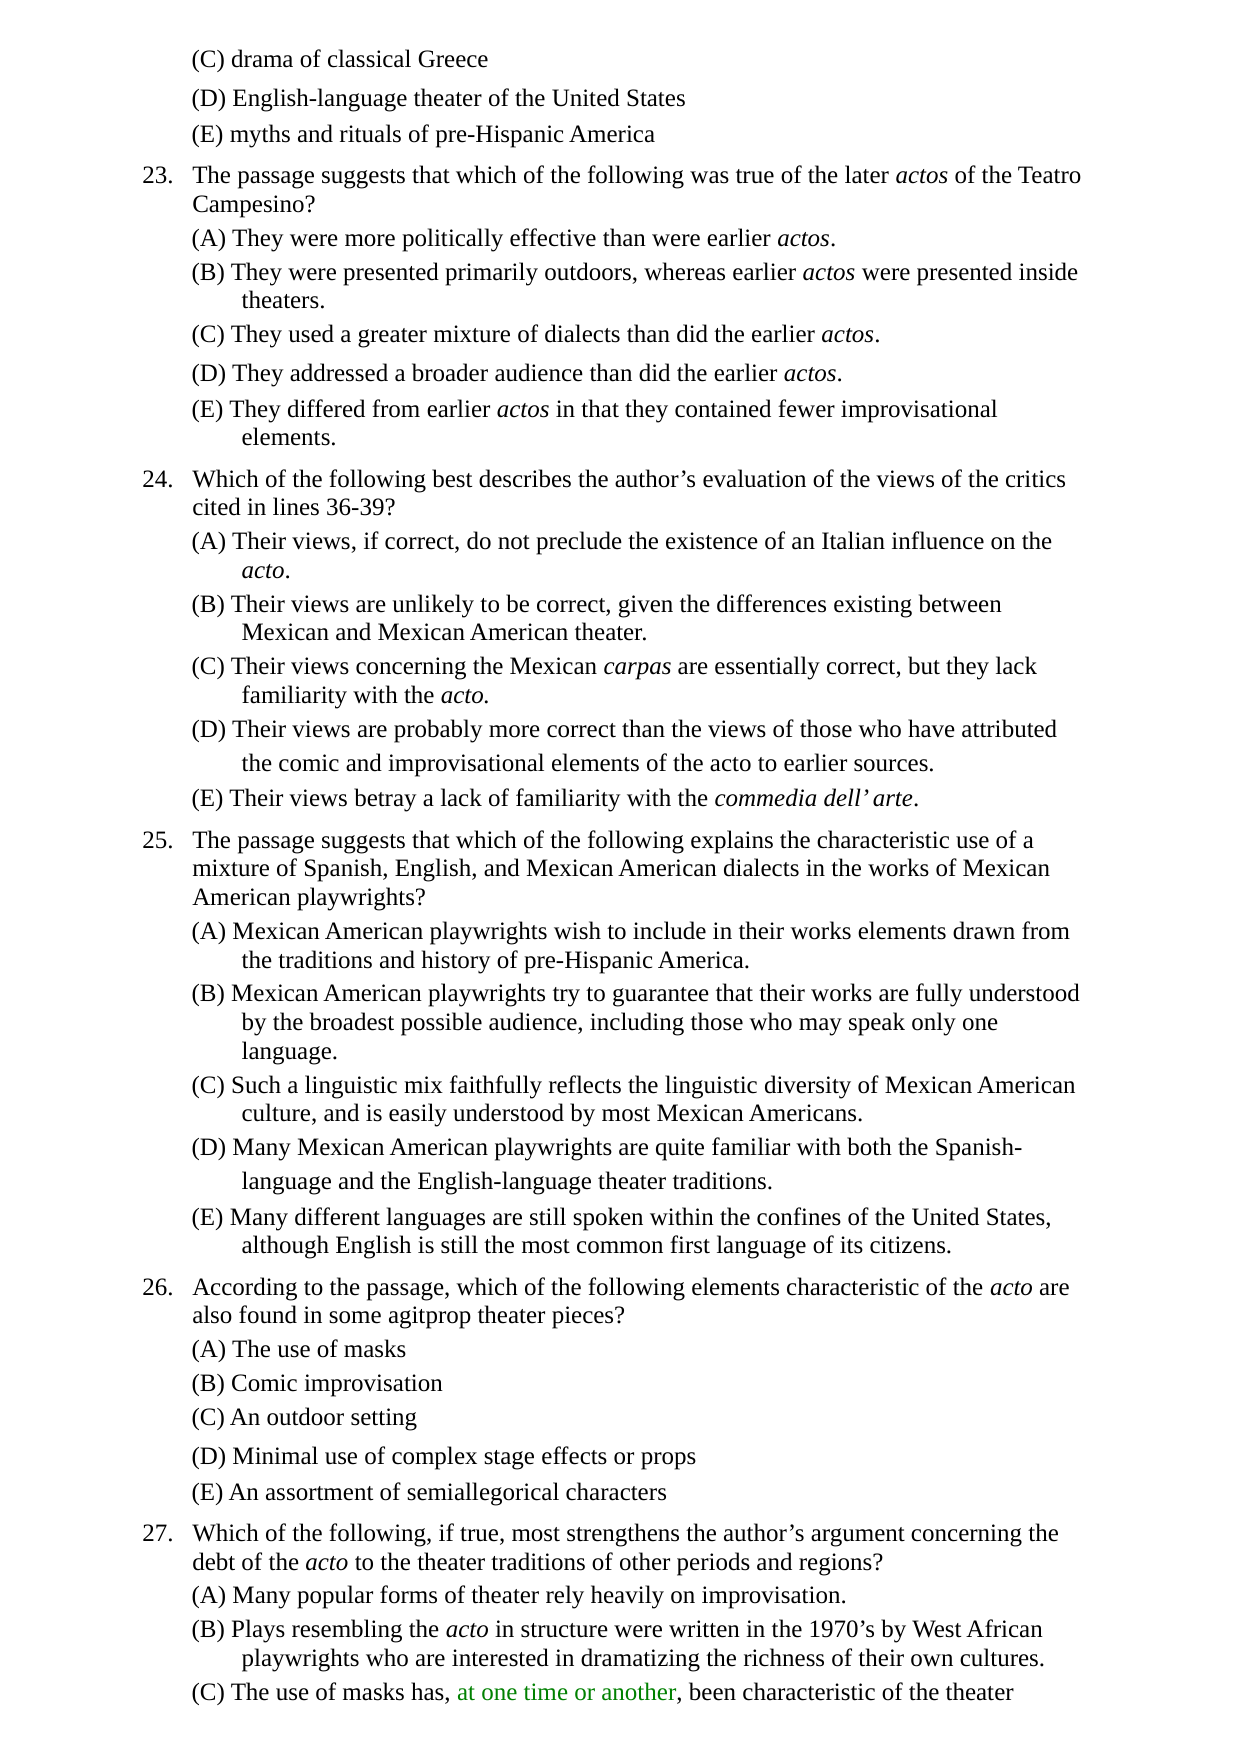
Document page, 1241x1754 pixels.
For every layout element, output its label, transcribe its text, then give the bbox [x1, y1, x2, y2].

text (C) Such a linguistic mix faithfully reflects the linguistic diversity of Mexican American culture, and is easily understood by most Mexican Americans. [191, 1070, 1093, 1127]
text (E) myths and rituals of pre-Hispanic [191, 119, 1093, 148]
text 24. Which of the following best describes the author’s evaluation of the views of the critics cited in lines 36-39? [142, 464, 1093, 521]
text 23. The passage suggests that which of the following was true of the later actos of the Teatro Campesino? [142, 160, 1093, 218]
text (C) drama of classical [191, 44, 1093, 73]
text (C) Their views concerning the Mexican carpas are essentially correct, but they lack familiarity with the acto. [191, 651, 1093, 709]
text (B) Mexican American playwrights try to guarantee that their works are fully understood by the broadest possible audience, including those who may speak only one language. [191, 978, 1093, 1065]
text 25. The passage suggests that which of the following explains the characteristic use of a mixture of Spanish, English, and Mexican American dialects in the works of Mexican American playwrights? [142, 825, 1093, 911]
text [191, 1677, 1093, 1705]
text (D) English-language theater of the United States（C） [191, 78, 1093, 114]
text 26. According to the passage, which of the following elements characteristic of the acto are also found in some agitprop theater pieces? [142, 1272, 1093, 1329]
text 27. Which of the following, if true, most strengthens the author’s argument concerning the debt of the acto to the theater traditions of other periods and regions? [142, 1518, 1093, 1575]
text (A) Their views, if correct, do not preclude the existence of an Italian influence on the acto. [191, 526, 1093, 584]
text (D) They addressed a broader audience than did the earlier actos.（D） [191, 353, 1093, 389]
text (B) Their views are unlikely to be correct, given the differences existing between Mexican and Mexican American theater. [191, 589, 1093, 646]
text (E) They differed from earlier actos in that they contained fewer improvisational elements. [191, 394, 1093, 451]
text (E) Their views betray a lack of familiarity with the commedia dell’ arte. [191, 783, 1093, 812]
text (C) An outdoor setting [191, 1402, 1093, 1431]
text (D) Many Mexican American playwrights are quite familiar with both the Spanish-language and the English-language theater traditions.（C） [191, 1132, 1093, 1197]
text (A) They were more politically effective than were earlier actos. [191, 223, 1093, 252]
text (A) Many popular forms of theater rely heavily on improvisation. [191, 1580, 1093, 1609]
text (C) They used a greater mixture of dialects than did the earlier actos. [191, 319, 1093, 348]
text (A) The use of masks [191, 1334, 1093, 1363]
text (B) They were presented primarily outdoors, whereas earlier actos were presented inside theaters. [191, 257, 1093, 314]
text (A) Mexican American playwrights wish to include in their works elements drawn from the traditions and history of pre-Hispanic . [191, 916, 1093, 973]
text (B) Plays resembling the acto in structure were written in the 1970’s by West African playwrights who are interested in dramatizing the richness of their own cultures. [191, 1614, 1093, 1672]
text (D) Their views are probably more correct than the views of those who have attributed the comic and improvisational elements of the acto to earlier sources.（A） [191, 714, 1093, 778]
text (D) Minimal use of complex stage effects or props（E） [191, 1436, 1093, 1472]
text (E) An assortment of semiallegorical characters [191, 1477, 1093, 1505]
text (E) Many different languages are still spoken within the confines of the , although English is still the most common first language of its citizens. [191, 1202, 1093, 1259]
text (B) Comic improvisation [191, 1368, 1093, 1397]
